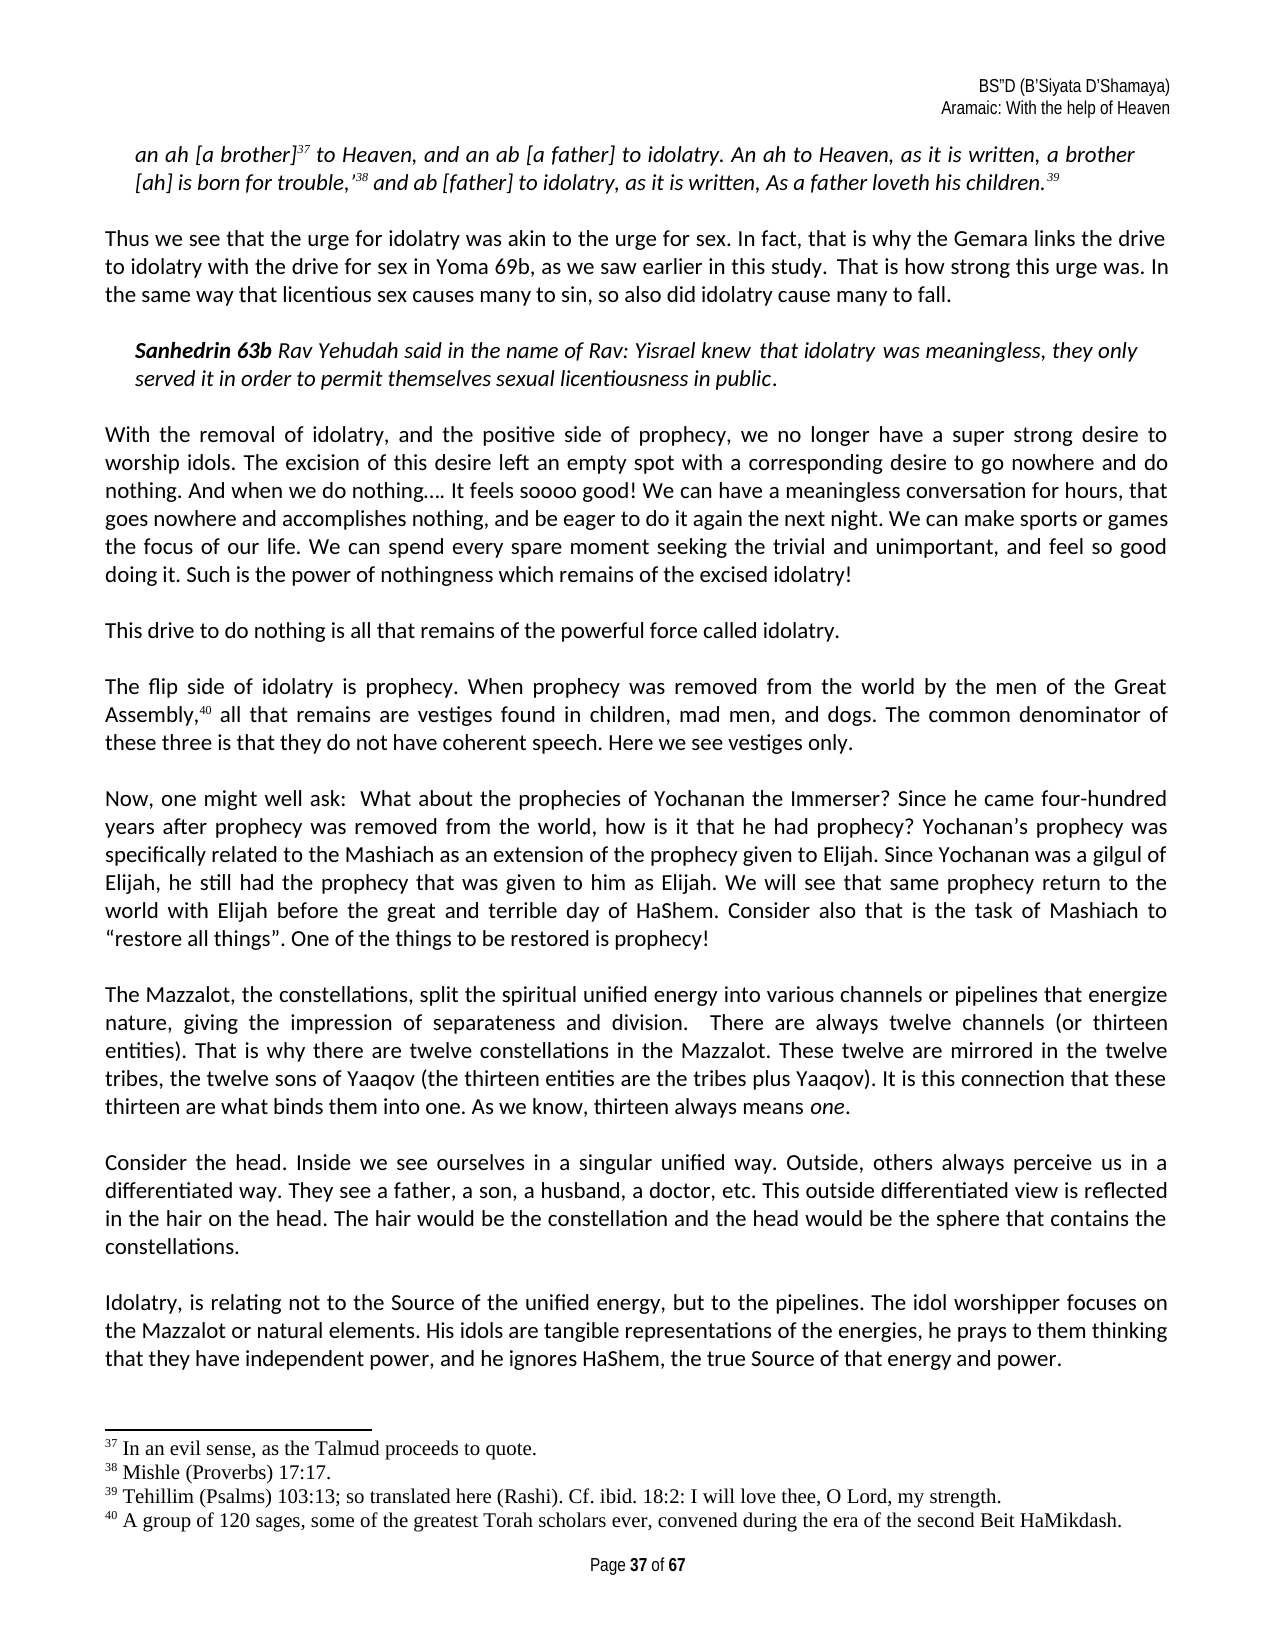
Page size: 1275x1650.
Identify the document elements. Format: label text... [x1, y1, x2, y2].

text The flip side of idolatry is prophecy. When prophecy was removed from the world by the men of the Great Assembly, all that remains are vestiges found in children, mad men, and dogs. The common denominator of these three is that they do not have coherent speech. Here we see vestiges only. [105, 672, 1170, 756]
text Consider the head. Inside we see ourselves in a singular unified way. Outside, others always perceive us in a differentiated way. They see a father, a son, a husband, a doctor, etc. This outside differentiated view is reflected in the hair on the head. The hair would be the constellation and the head would be the sphere that contains the constellations. [105, 1148, 1170, 1261]
text Thus we see that the urge for idolatry was akin to the urge for sex. In fact, that is why the Gemara links the drive to idolatry with the drive for sex in Yoma 69b, as we saw earlier in this study. That is how strong this urge was. In the same way that licentious sex causes many to sin, so also did idolatry cause many to fall. [105, 224, 1170, 308]
text Now, one might well ask: What about the prophecies of Yochanan the Immerser? Since he came four-hundred years after prophecy was removed from the world, how is it that he had prophecy? Yochanan’s prophecy was specifically related to the Mashiach as an extension of the prophecy given to Elijah. Since Yochanan was a gilgul of Elijah, he still had the prophecy that was given to him as Elijah. We will see that same prophecy return to the world with Elijah before the great and terrible day of HaShem. Consider also that is the task of Mashiach to “restore all things”. One of the things to be restored is prophecy! [105, 784, 1170, 952]
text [135, 140, 1140, 196]
text The Mazzalot, the constellations, split the spiritual unified energy into various channels or pipelines that energize nature, giving the impression of separateness and division. There are always twelve channels (or thirteen entities). That is why there are twelve constellations in the Mazzalot. These twelve are mirrored in the twelve tribes, the twelve sons of Yaaqov (the thirteen entities are the tribes plus Yaaqov). It is this connection that these thirteen are what binds them into one. As we know, thirteen always means one. [105, 980, 1170, 1120]
text With the removal of idolatry, and the positive side of prophecy, we no longer have a super strong desire to worship idols. The excision of this desire left an empty spot with a corresponding desire to go nowhere and do nothing. And when we do nothing…. It feels soooo good! We can have a meaningless conversation for hours, that goes nowhere and accomplishes nothing, and be eager to do it again the next night. We can make sports or games the focus of our life. We can spend every spare moment seeking the trivial and unimportant, and feel so good doing it. Such is the power of nothingness which remains of the excised idolatry! [105, 420, 1170, 588]
text This drive to do nothing is all that remains of the powerful force called idolatry. [105, 616, 1170, 644]
text Idolatry, is relating not to the Source of the unified energy, but to the pipelines. The idol worshipper focuses on the Mazzalot or natural elements. His idols are tangible representations of the energies, he prays to them thinking that they have independent power, and he ignores HaShem, the true Source of that energy and power. [105, 1288, 1170, 1373]
text Sanhedrin 63b Rav Yehudah said in the name of Rav: Yisrael knew that idolatry was meaningless, they only served it in order to permit themselves sexual licentiousness in public. [135, 336, 1140, 392]
